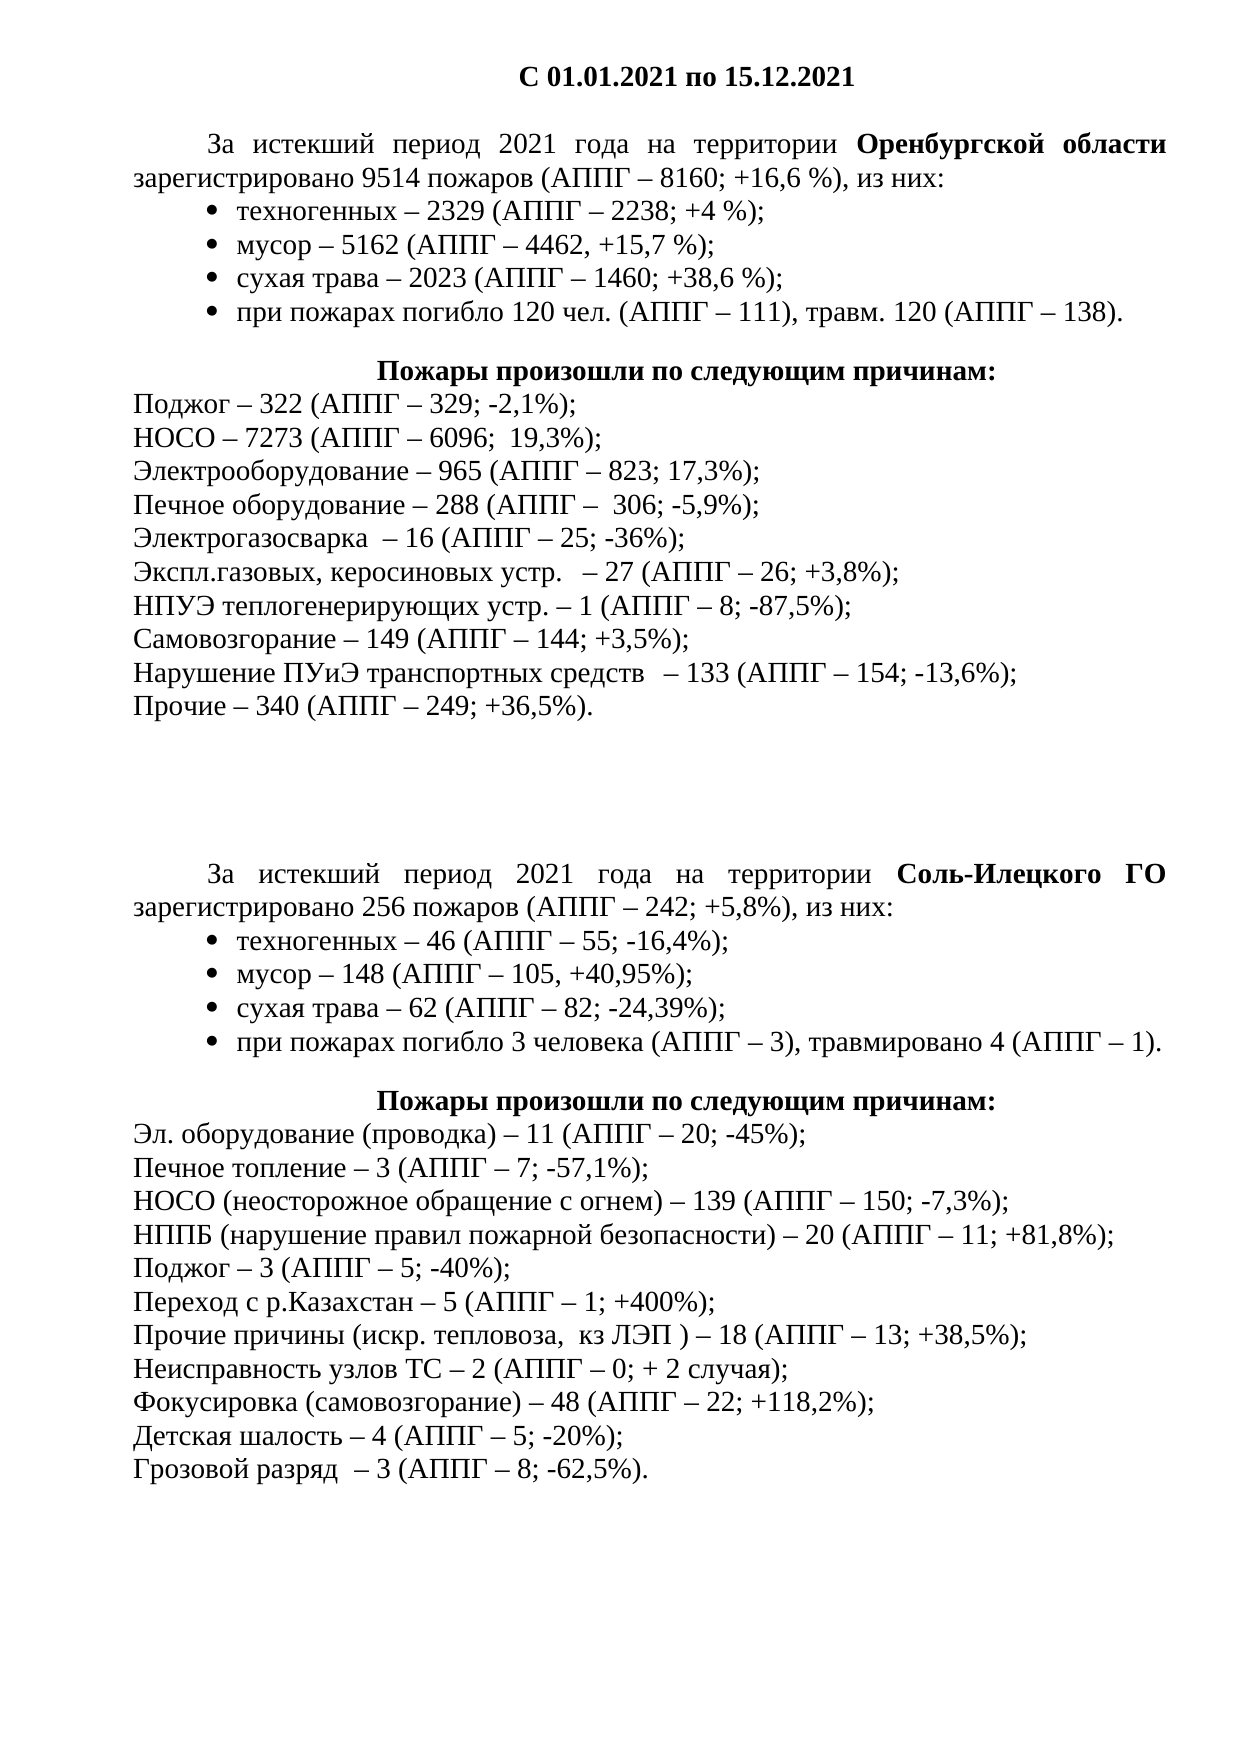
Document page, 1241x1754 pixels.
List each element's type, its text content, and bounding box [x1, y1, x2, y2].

list сухая трава – 62 (АППГ – 82; -24,39%); [133, 990, 1167, 1024]
text За истекший период 2021 года на территории Соль-Илецкого ГО зарегистрировано 256 пожаров (АППГ – 242; +5,8%), из них: [133, 856, 1167, 923]
text Печное оборудование – 288 (АППГ – 306; -5,9%); [133, 487, 1167, 521]
list техногенных – 2329 (АППГ – 2238; +4 %); [133, 193, 1167, 227]
list мусор – 5162 (АППГ – 4462, +15,7 %); [133, 227, 1167, 261]
text Нарушение ПУиЭ транспортных средств – 133 (АППГ – 154; -13,6%); [133, 655, 1167, 688]
text Прочие – 340 (АППГ – 249; +36,5%). [133, 688, 1167, 722]
list мусор – 148 (АППГ – 105, +40,95%); [133, 957, 1167, 990]
text Фокусировка (самовозгорание) – 48 (АППГ – 22; +118,2%); [133, 1384, 1167, 1418]
text Прочие причины (искр. тепловоза, кз ЛЭП ) – 18 (АППГ – 13; +38,5%); [133, 1317, 1167, 1351]
text Грозовой разряд – 3 (АППГ – 8; -62,5%). [133, 1452, 1167, 1485]
text Электрогазосварка – 16 (АППГ – 25; -36%); [133, 521, 1167, 554]
text Пожары произошли по следующим причинам: [133, 1083, 1167, 1116]
list техногенных – 46 (АППГ – 55; -16,4%); [133, 923, 1167, 957]
text НППБ (нарушение правил пожарной безопасности) – 20 (АППГ – 11; +81,8%); [133, 1217, 1167, 1250]
list сухая трава – 2023 (АППГ – 1460; +38,6 %); [133, 261, 1167, 294]
text Поджог – 3 (АППГ – 5; -40%); [133, 1250, 1167, 1284]
text Электрооборудование – 965 (АППГ – 823; 17,3%); [133, 453, 1167, 487]
text Переход с р.Казахстан – 5 (АППГ – 1; +400%); [133, 1284, 1167, 1317]
text За истекший период 2021 года на территории Оренбургской области зарегистрировано 9514 пожаров (АППГ – 8160; +16,6 %), из них: [133, 126, 1167, 193]
list при пожарах погибло 120 чел. (АППГ – 111), травм. 120 (АППГ – 138). [133, 294, 1167, 328]
list при пожарах погибло 3 человека (АППГ – 3), травмировано 4 (АППГ – 1). [133, 1024, 1167, 1058]
text Самовозгорание – 149 (АППГ – 144; +3,5%); [133, 621, 1167, 655]
text НПУЭ теплогенерирующих устр. – 1 (АППГ – 8; -87,5%); [133, 588, 1167, 621]
text Поджог – 322 (АППГ – 329; -2,1%); [133, 386, 1167, 420]
text Пожары произошли по следующим причинам: [133, 353, 1167, 386]
text Детская шалость – 4 (АППГ – 5; -20%); [133, 1418, 1167, 1452]
text НОСО – 7273 (АППГ – 6096; 19,3%); [133, 420, 1167, 453]
text С 01.01.2021 по 15.12.2021 [133, 59, 1167, 93]
text Экспл.газовых, керосиновых устр. – 27 (АППГ – 26; +3,8%); [133, 554, 1167, 588]
text Печное топление – 3 (АППГ – 7; -57,1%); [133, 1150, 1167, 1183]
text Неисправность узлов ТС – 2 (АППГ – 0; + 2 случая); [133, 1351, 1167, 1384]
text Эл. оборудование (проводка) – 11 (АППГ – 20; -45%); [133, 1116, 1167, 1150]
text НОСО (неосторожное обращение с огнем) – 139 (АППГ – 150; -7,3%); [133, 1183, 1167, 1217]
